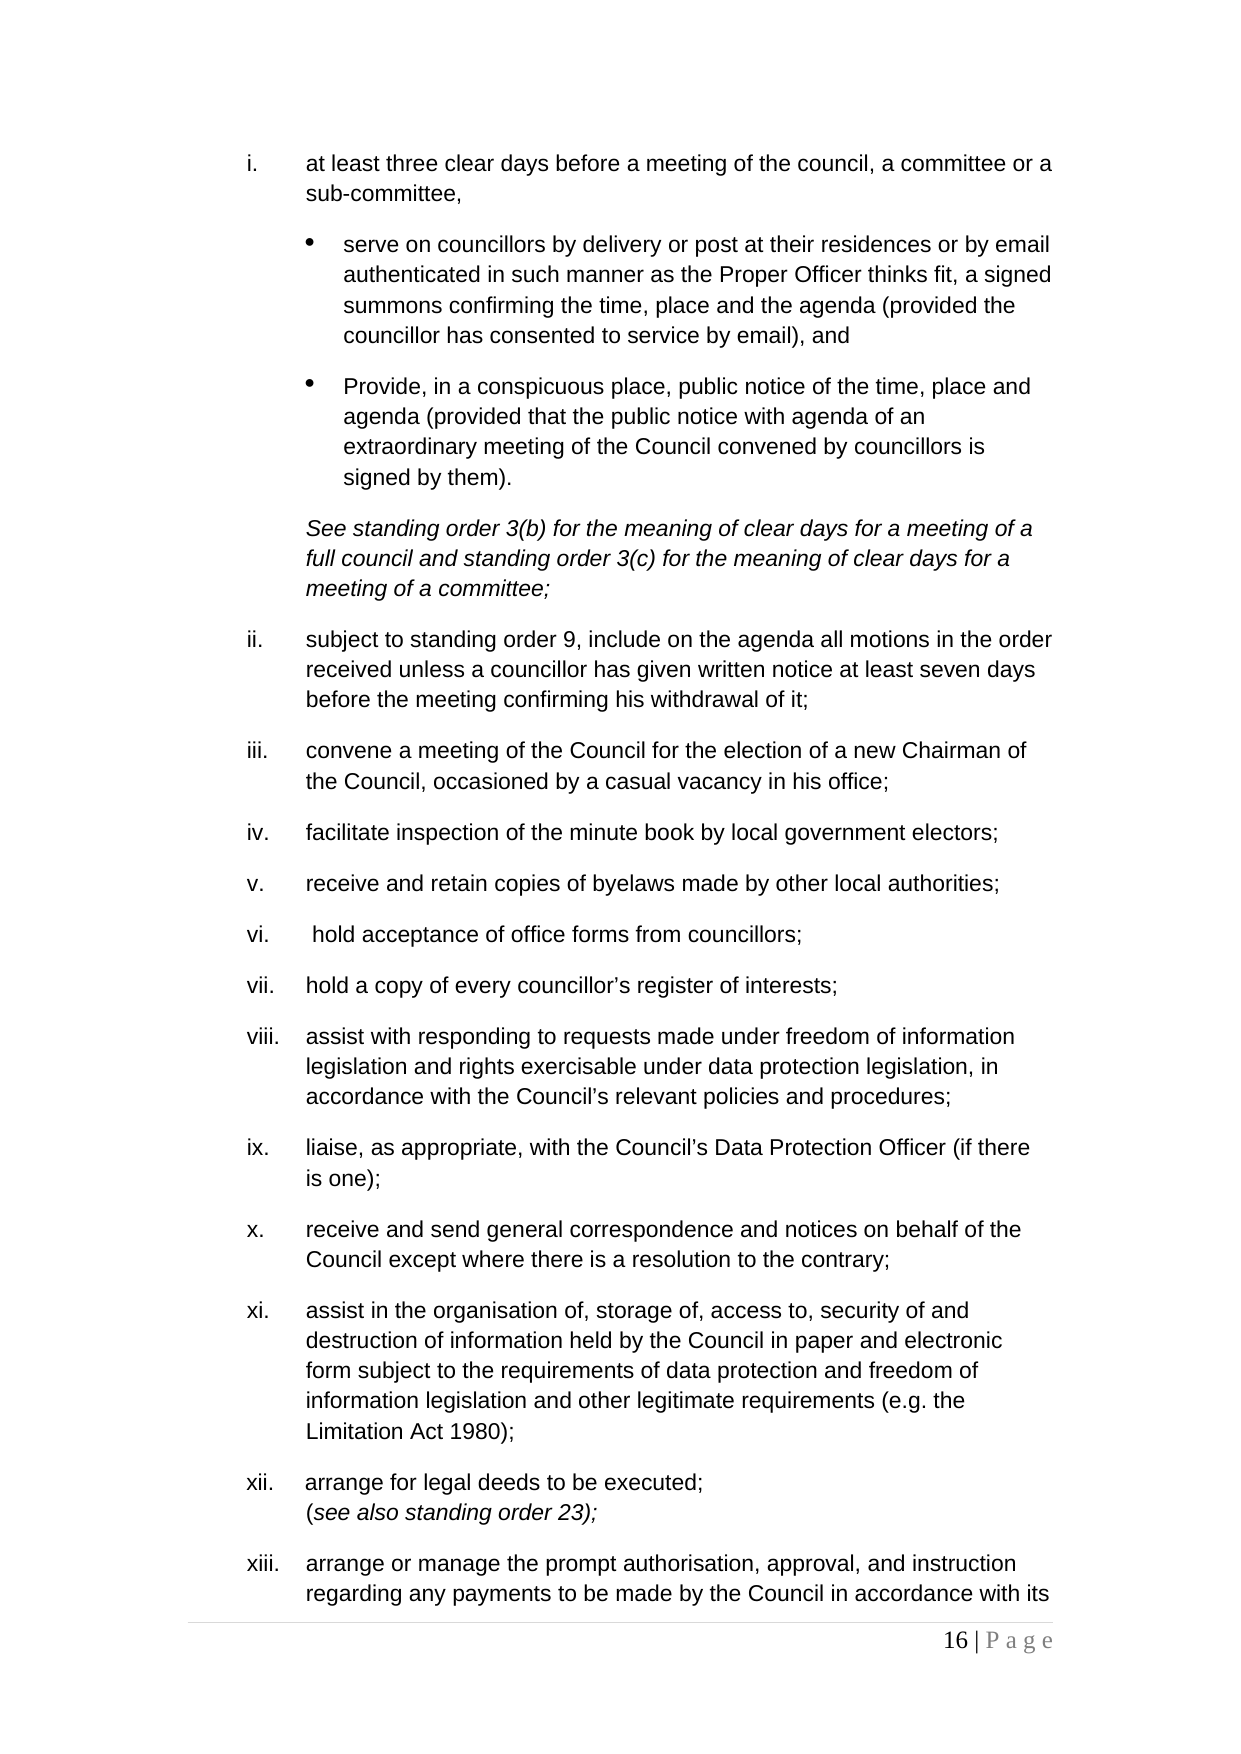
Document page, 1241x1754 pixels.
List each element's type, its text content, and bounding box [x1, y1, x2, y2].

list convene a meeting of the Council for the election of a new Chairman of the Council, occasioned by a casual vacancy in his office; [247, 737, 1053, 794]
list hold acceptance of office forms from councillors; [247, 921, 1053, 947]
list assist with responding to requests made under freedom of information legislation and rights exercisable under data protection legislation, in accordance with the Council’s relevant policies and procedures; [247, 1023, 1053, 1110]
text See standing order 3(b) for the meaning of clear days for a meeting of a full council and standing order 3(c) for the meaning of clear days for a meeting of a committee; [306, 514, 1053, 601]
list assist in the organisation of, storage of, access to, security of and destruction of information held by the Council in paper and electronic form subject to the requirements of data protection and freedom of information legislation and other legitimate requirements (e.g. the Limitation Act 1980); [247, 1297, 1053, 1444]
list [247, 1550, 1053, 1607]
list serve on councillors by delivery or post at their residences or by email authenticated in such manner as the Proper Officer thinks fit, a signed summons confirming the time, place and the agenda (provided the councillor has consented to service by email), and [306, 231, 1053, 348]
list subject to standing order 9, include on the agenda all motions in the order received unless a councillor has given written notice at least seven days before the meeting confirming his withdrawal of it; [247, 626, 1053, 713]
list at least three clear days before a meeting of the council, a committee or a sub-committee, [247, 150, 1053, 207]
list Provide, in a conspicuous place, public notice of the time, place and agenda (provided that the public notice with agenda of an extraordinary meeting of the Council convened by councillors is signed by them). [306, 373, 1053, 490]
list arrange for legal deeds to be executed; [246, 1469, 1053, 1495]
list receive and send general correspondence and notices on behalf of the Council except where there is a resolution to the contrary; [247, 1216, 1053, 1272]
list facilitate inspection of the minute book by local government electors; [247, 819, 1053, 845]
list hold a copy of every councillor’s register of interests; [247, 972, 1053, 998]
text (see also standing order 23); [306, 1499, 1053, 1525]
list liaise, as appropriate, with the Council’s Data Protection Officer (if there is one); [247, 1134, 1053, 1191]
list receive and retain copies of byelaws made by other local authorities; [247, 870, 1053, 896]
